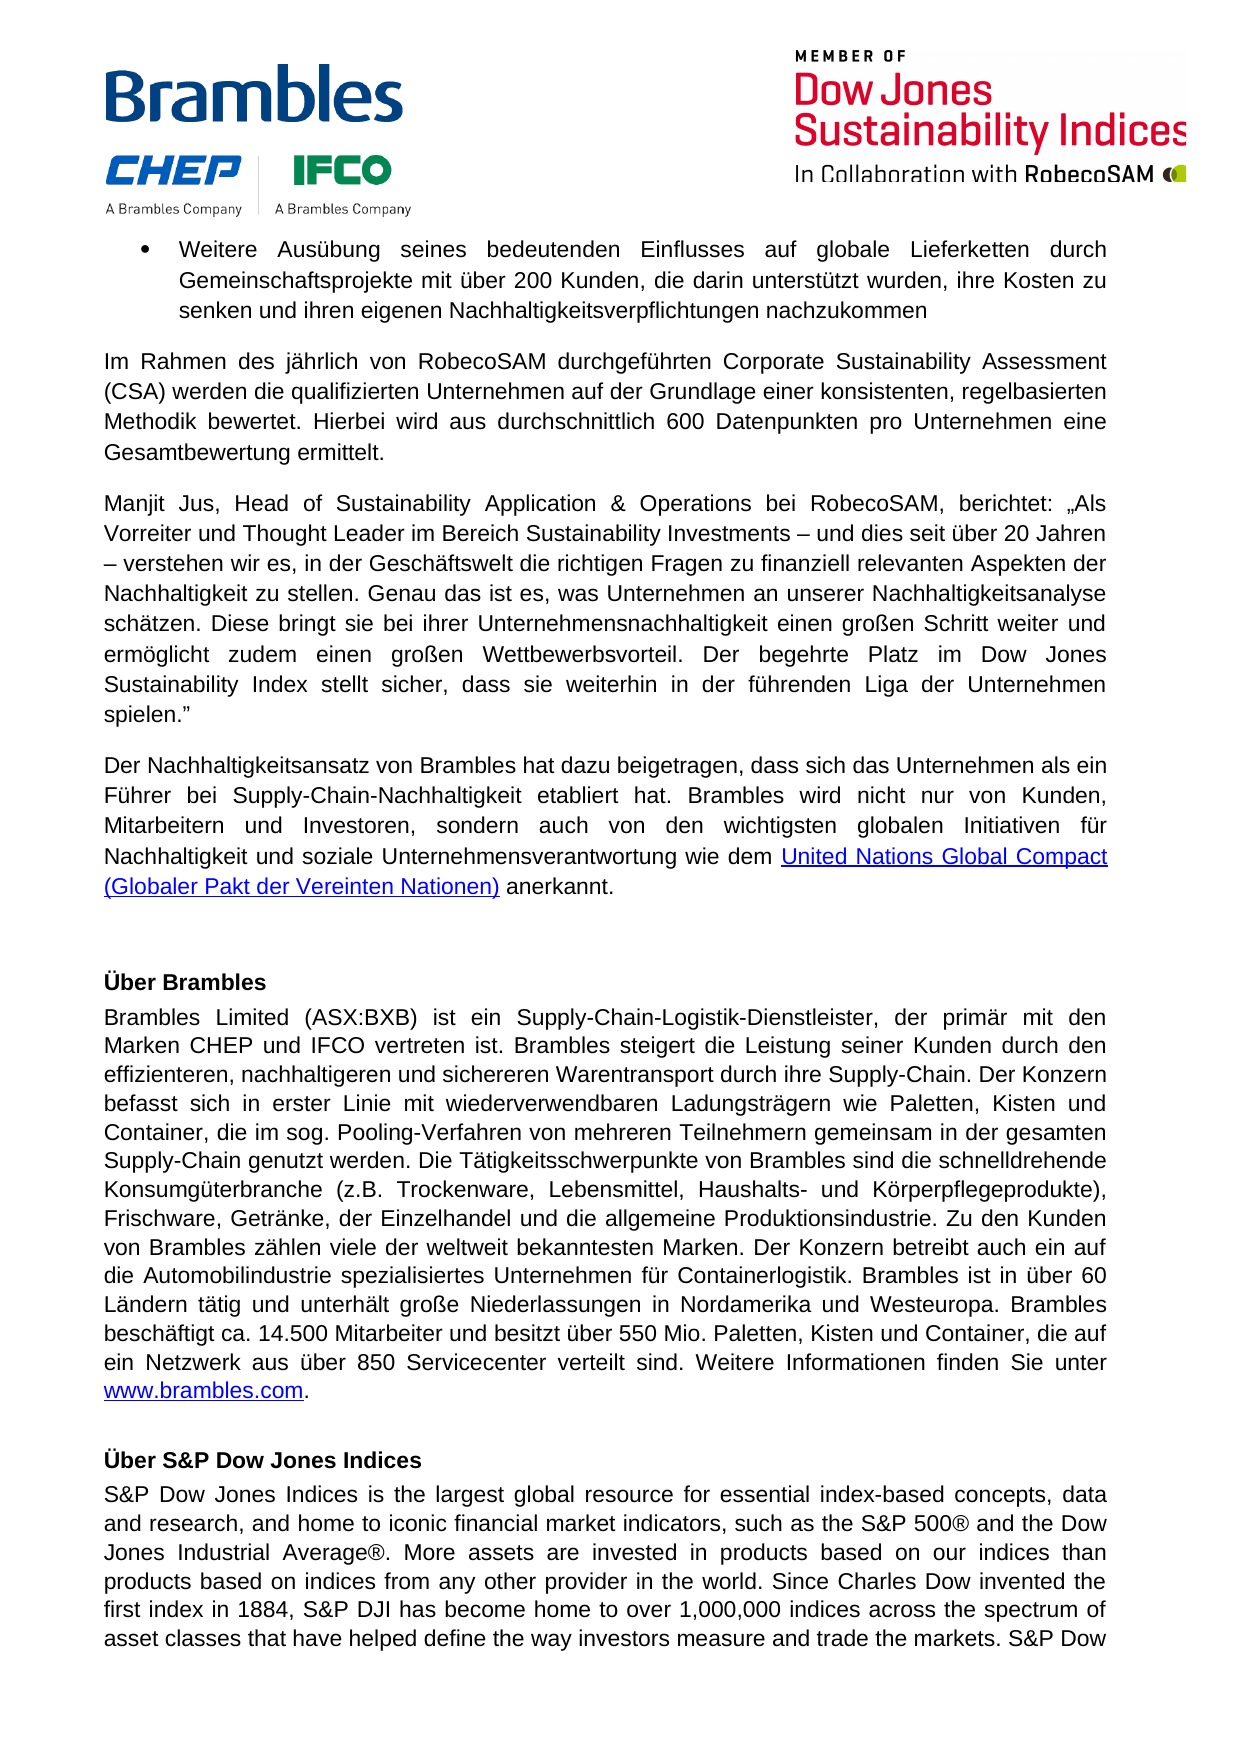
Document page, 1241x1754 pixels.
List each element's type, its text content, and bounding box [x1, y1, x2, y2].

text Über Brambles [103, 967, 1107, 995]
text Über S&P Dow Jones Indices [103, 1444, 1107, 1473]
text Brambles Limited (ASX:BXB) ist ein Supply-Chain-Logistik-Dienstleister, der primär mit den Marken CHEP und IFCO vertreten ist. Brambles steigert die Leistung seiner Kunden durch den effizienteren, nachhaltigeren und sichereren Warentransport durch ihre Supply-Chain. Der Konzern befasst sich in erster Linie mit wiederverwendbaren Ladungsträgern wie Paletten, Kisten und Container, die im sog. Pooling-Verfahren von mehreren Teilnehmern gemeinsam in der gesamten Supply-Chain genutzt werden. Die Tätigkeitsschwerpunkte von Brambles sind die schnelldrehende Konsumgüterbranche (z.B. Trockenware, Lebensmittel, Haushalts- und Körperpflegeprodukte), Frischware, Getränke, der Einzelhandel und die allgemeine Produktionsindustrie. Zu den Kunden von Brambles zählen viele der weltweit bekanntesten Marken. Der Konzern betreibt auch ein auf die Automobilindustrie spezialisiertes Unternehmen für Containerlogistik. Brambles ist in über 60 Ländern tätig und unterhält große Niederlassungen in Nordamerika und Westeuropa. Brambles beschäftigt ca. 14.500 Mitarbeiter und besitzt über 550 Mio. Paletten, Kisten und Container, die auf ein Netzwerk aus über 850 Servicecenter verteilt sind. Weitere Informationen finden Sie unter www.brambles.com. [103, 1001, 1107, 1404]
picture [88, 126, 411, 246]
text Im Rahmen des jährlich von RobecoSAM durchgeführten Corporate Sustainability Assessment (CSA) werden die qualifizierten Unternehmen auf der Grundlage einer konsistenten, regelbasierten Methodik bewertet. Hierbei wird aus durchschnittlich 600 Datenpunkten pro Unternehmen eine Gesamtbewertung ermittelt. [103, 348, 1107, 465]
picture [795, 50, 1187, 182]
text Manjit Jus, Head of Sustainability Application & Operations bei RobecoSAM, berichtet: „Als Vorreiter und Thought Leader im Bereich Sustainability Investments – und dies seit über 20 Jahren – verstehen wir es, in der Geschäftswelt die richtigen Fragen zu finanziell relevanten Aspekten der Nachhaltigkeit zu stellen. Genau das ist es, was Unternehmen an unserer Nachhaltigkeitsanalyse schätzen. Diese bringt sie bei ihrer Unternehmensnachhaltigkeit einen großen Schritt weiter und ermöglicht zudem einen großen Wettbewerbsvorteil. Der begehrte Platz im Dow Jones Sustainability Index stellt sicher, dass sie weiterhin in der führenden Liga der Unternehmen spielen.” [103, 489, 1107, 727]
picture [105, 64, 403, 122]
text Der Nachhaltigkeitsansatz von Brambles hat dazu beigetragen, dass sich das Unternehmen als ein Führer bei Supply-Chain-Nachhaltigkeit etabliert hat. Brambles wird nicht nur von Kunden, Mitarbeitern und Investoren, sondern auch von den wichtigsten globalen Initiativen für Nachhaltigkeit und soziale Unternehmensverantwortung wie dem United Nations Global Compact (Globaler Pakt der Vereinten Nationen) anerkannt. [103, 752, 1107, 899]
list Weitere Ausübung seines bedeutenden Einflusses auf globale Lieferketten durch Gemeinschaftsprojekte mit über 200 Kunden, die darin unterstützt wurden, ihre Kosten zu senken und ihren eigenen Nachhaltigkeitsverpflichtungen nachzukommen [141, 236, 1107, 323]
